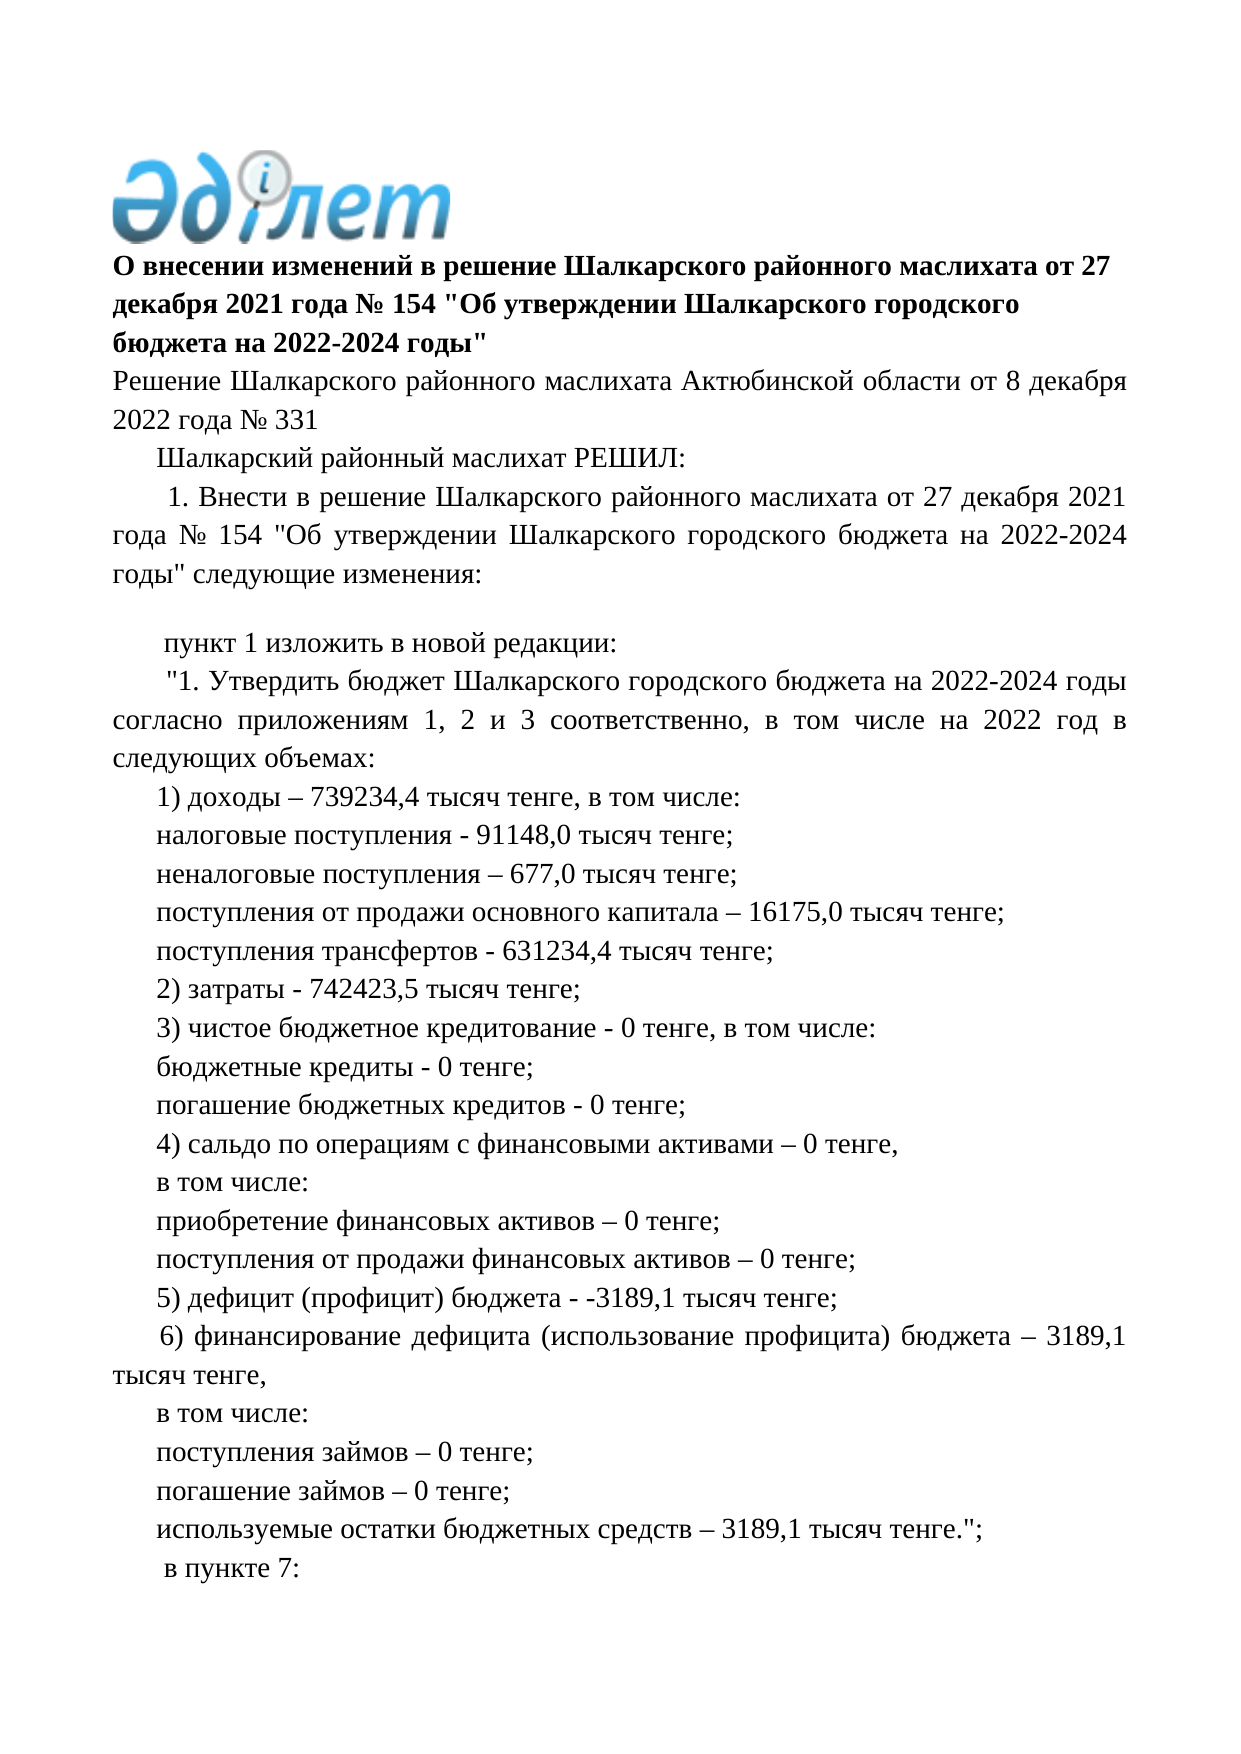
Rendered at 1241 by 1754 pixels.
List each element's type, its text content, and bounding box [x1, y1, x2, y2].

text поступления от продажи финансовых активов – 0 тенге; [112, 1241, 1128, 1275]
text поступления трансфертов - 631234,4 тысяч тенге; [112, 933, 1128, 967]
text в том числе: [112, 1396, 1128, 1429]
text Решение Шалкарского районного маслихата Актюбинской области от 8 декабря 2022 года № 331 [112, 363, 1128, 435]
text Шалкарский районный маслихат РЕШИЛ: [112, 440, 1128, 474]
text погашение бюджетных кредитов - 0 тенге; [112, 1087, 1128, 1121]
text 1) доходы – 739234,4 тысяч тенге, в том числе: [112, 779, 1128, 812]
text приобретение финансовых активов – 0 тенге; [112, 1203, 1128, 1236]
text 5) дефицит (профицит) бюджета - -3189,1 тысяч тенге; [112, 1280, 1128, 1313]
text в пункте 7: [112, 1550, 1128, 1583]
text погашение займов – 0 тенге; [112, 1473, 1128, 1506]
picture [112, 150, 451, 244]
text 4) сальдо по операциям с финансовыми активами – 0 тенге, [112, 1126, 1128, 1159]
text используемые остатки бюджетных средств – 3189,1 тысяч тенге."; [112, 1511, 1128, 1545]
text "1. Утвердить бюджет Шалкарского городского бюджета на 2022-2024 годы согласно приложениям 1, 2 и 3 соответственно, в том числе на 2022 год в следующих объемах: [112, 663, 1128, 774]
text неналоговые поступления – 677,0 тысяч тенге; [112, 856, 1128, 889]
text поступления от продажи основного капитала – 16175,0 тысяч тенге; [112, 894, 1128, 928]
text 3) чистое бюджетное кредитование - 0 тенге, в том числе: [112, 1010, 1128, 1044]
text бюджетные кредиты - 0 тенге; [112, 1049, 1128, 1082]
text пункт 1 изложить в новой редакции: [112, 625, 1128, 658]
text налоговые поступления - 91148,0 тысяч тенге; [112, 817, 1128, 851]
text 2) затраты - 742423,5 тысяч тенге; [112, 972, 1128, 1005]
text поступления займов – 0 тенге; [112, 1434, 1128, 1468]
text в том числе: [112, 1164, 1128, 1198]
text О внесении изменений в решение Шалкарского районного маслихата от 27 декабря 2021 года № 154 "Об утверждении Шалкарского городского бюджета на 2022-2024 годы" [112, 248, 1128, 358]
text 1. Внести в решение Шалкарского районного маслихата от 27 декабря 2021 года № 154 "Об утверждении Шалкарского городского бюджета на 2022-2024 годы" следующие изменения: [112, 479, 1128, 589]
text 6) финансирование дефицита (использование профицита) бюджета – 3189,1 тысяч тенге, [112, 1318, 1128, 1391]
